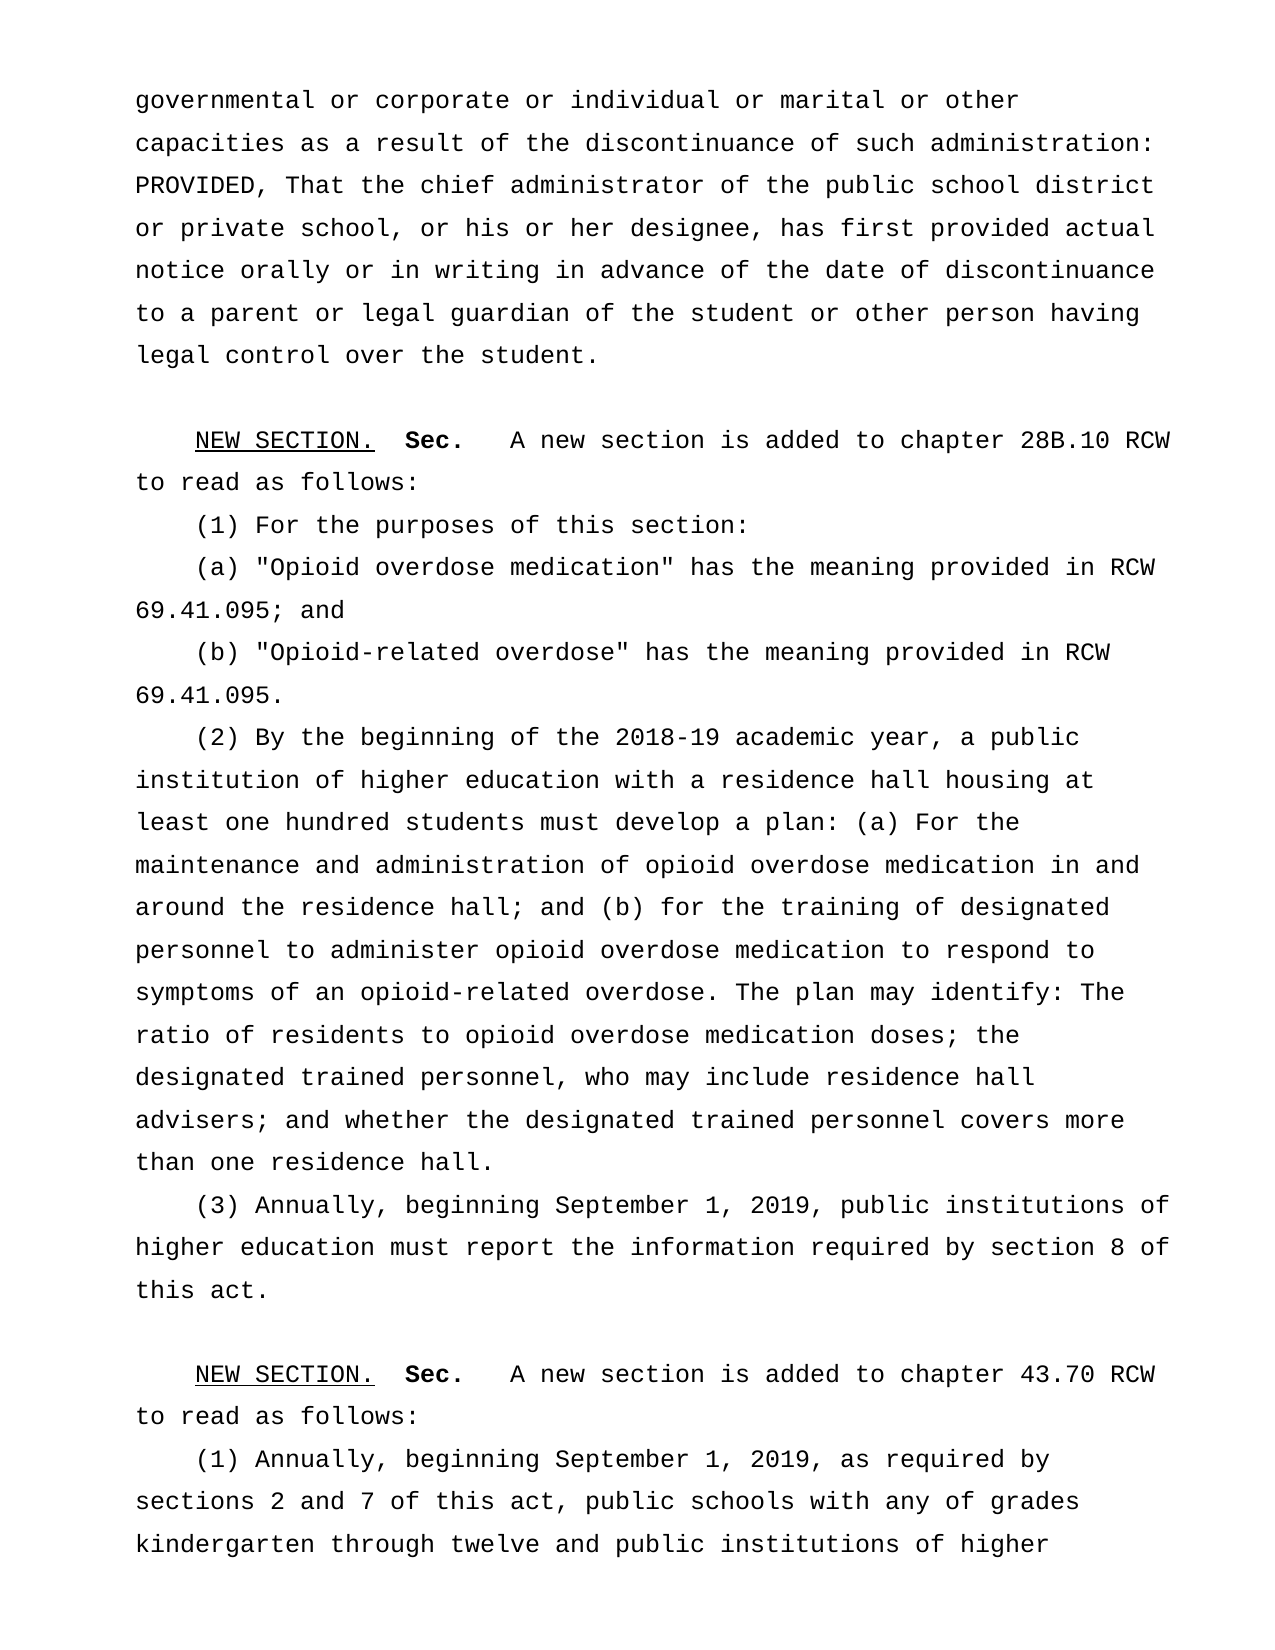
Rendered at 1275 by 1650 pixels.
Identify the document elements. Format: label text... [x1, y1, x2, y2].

text NEW SECTION. Sec. A new section is added to chapter 28B.10 RCW to read as follows: [135, 414, 1170, 499]
text (3) Annually, beginning September 1, 2019, public institutions of higher education must report the information required by section 8 of this act. [135, 1179, 1170, 1307]
text (a) "Opioid overdose medication" has the meaning provided in RCW 69.41.095; and [135, 542, 1170, 627]
text (b) "Opioid-related overdose" has the meaning provided in RCW 69.41.095. [135, 627, 1170, 712]
text (1) For the purposes of this section: [135, 499, 1170, 542]
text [135, 1433, 1170, 1561]
text NEW SECTION. Sec. A new section is added to chapter 43.70 RCW to read as follows: [135, 1348, 1170, 1433]
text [135, 75, 1170, 372]
text (2) By the beginning of the 2018-19 academic year, a public institution of higher education with a residence hall housing at least one hundred students must develop a plan: (a) For the maintenance and administration of opioid overdose medication in and around the residence hall; and (b) for the training of designated personnel to administer opioid overdose medication to respond to symptoms of an opioid-related overdose. The plan may identify: The ratio of residents to opioid overdose medication doses; the designated trained personnel, who may include residence hall advisers; and whether the designated trained personnel covers more than one residence hall. [135, 712, 1170, 1179]
